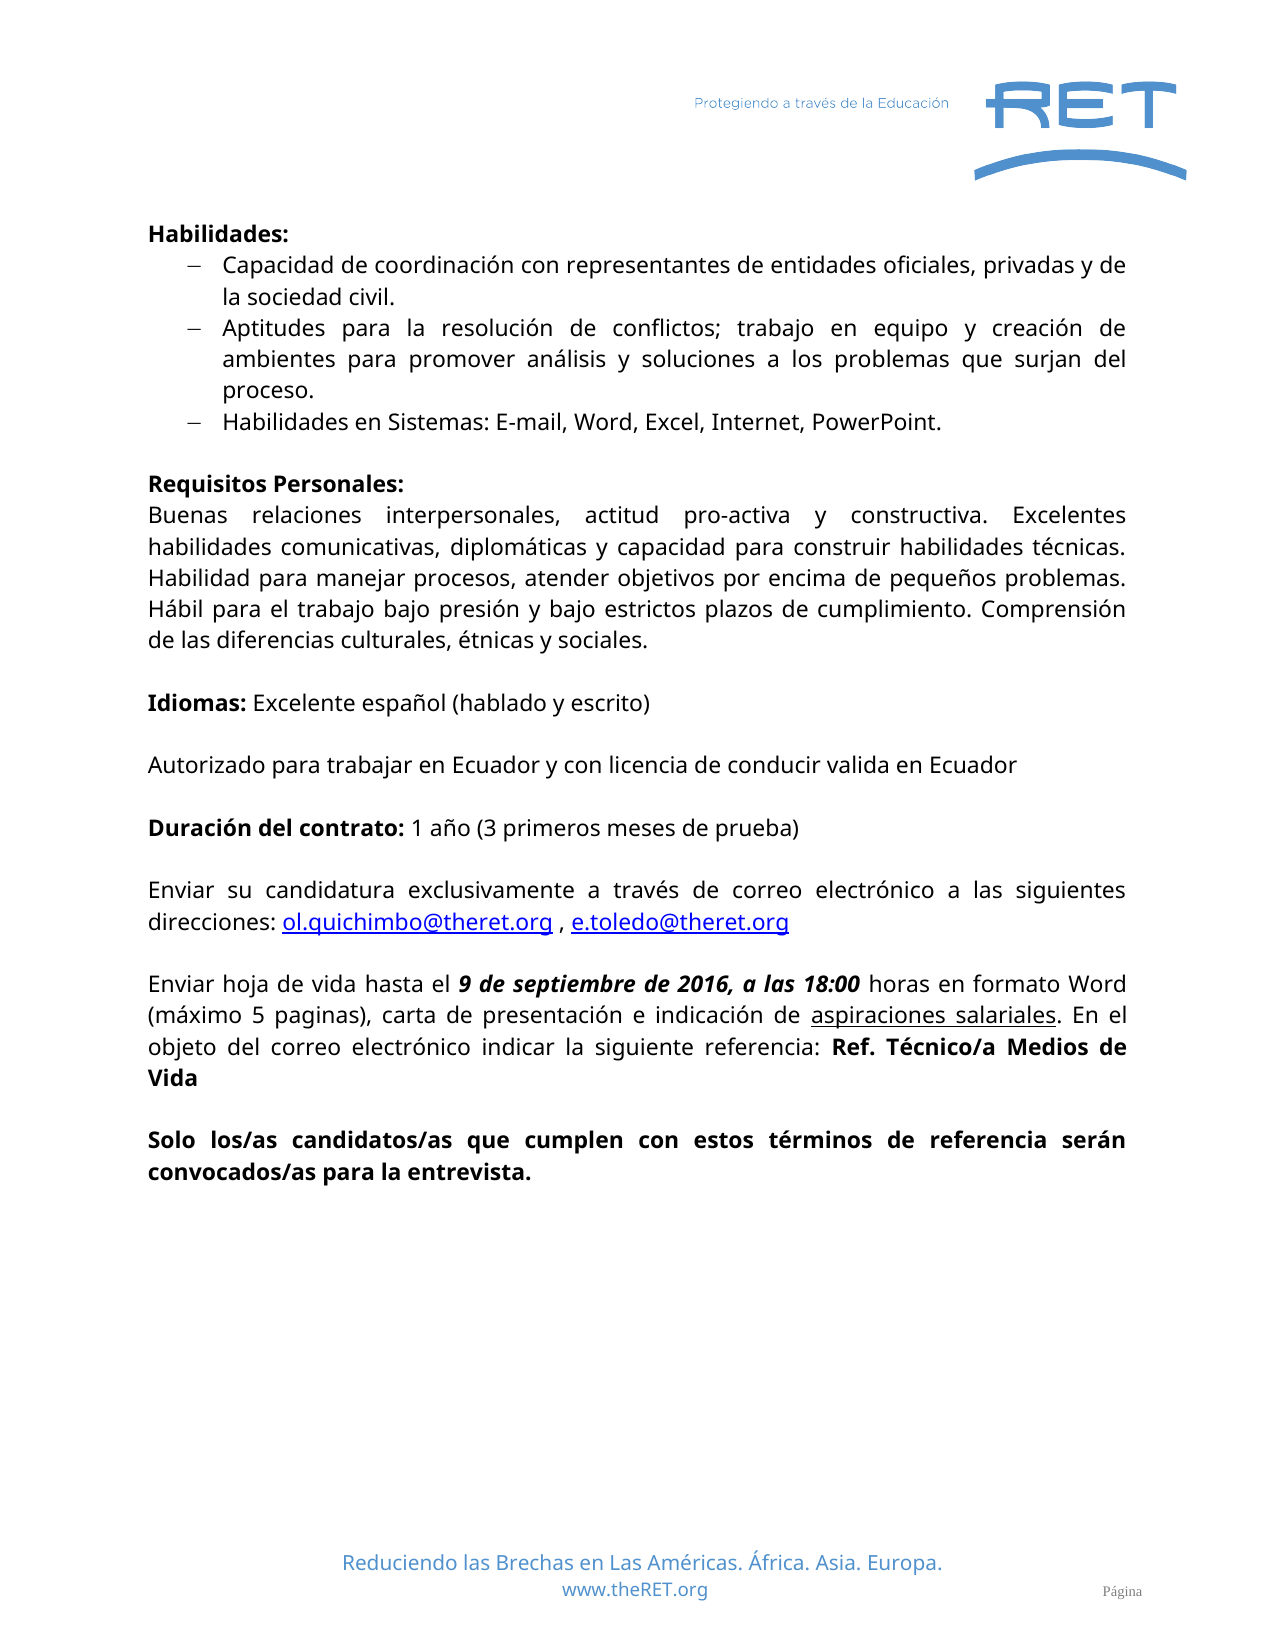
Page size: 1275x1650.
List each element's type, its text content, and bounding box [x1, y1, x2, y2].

text Habilidades: [148, 218, 1127, 249]
list Aptitudes para la resolución de conflictos; trabajo en equipo y creación de ambientes para promover análisis y soluciones a los problemas que surjan del proceso. [185, 312, 1127, 406]
text Enviar su candidatura exclusivamente a través de correo electrónico a las siguientes direcciones: ol.quichimbo@theret.org , e.toledo@theret.org [148, 874, 1127, 937]
text Enviar hoja de vida hasta el 9 de septiembre de 2016, a las 18:00 horas en formato Word (máximo 5 paginas), carta de presentación e indicación de aspiraciones salariales. En el objeto del correo electrónico indicar la siguiente referencia: Ref. Técnico/a Medios de Vida [148, 968, 1127, 1093]
text Requisitos Personales: [148, 468, 1127, 499]
text Idiomas: Excelente español (hablado y escrito) [148, 687, 1127, 718]
list Habilidades en Sistemas: E-mail, Word, Excel, Internet, PowerPoint. [185, 406, 1127, 437]
text Autorizado para trabajar en Ecuador y con licencia de conducir valida en Ecuador [148, 749, 1127, 781]
list Capacidad de coordinación con representantes de entidades oficiales, privadas y de la sociedad civil. [185, 249, 1127, 312]
text Duración del contrato: 1 año (3 primeros meses de prueba) [148, 812, 1127, 843]
text Solo los/as candidatos/as que cumplen con estos términos de referencia serán convocados/as para la entrevista. [148, 1124, 1127, 1187]
picture [668, 53, 1214, 209]
text Buenas relaciones interpersonales, actitud pro-activa y constructiva. Excelentes habilidades comunicativas, diplomáticas y capacidad para construir habilidades técnicas. Habilidad para manejar procesos, atender objetivos por encima de pequeños problemas. Hábil para el trabajo bajo presión y bajo estrictos plazos de cumplimiento. Comprensión de las diferencias culturales, étnicas y sociales. [148, 499, 1127, 656]
